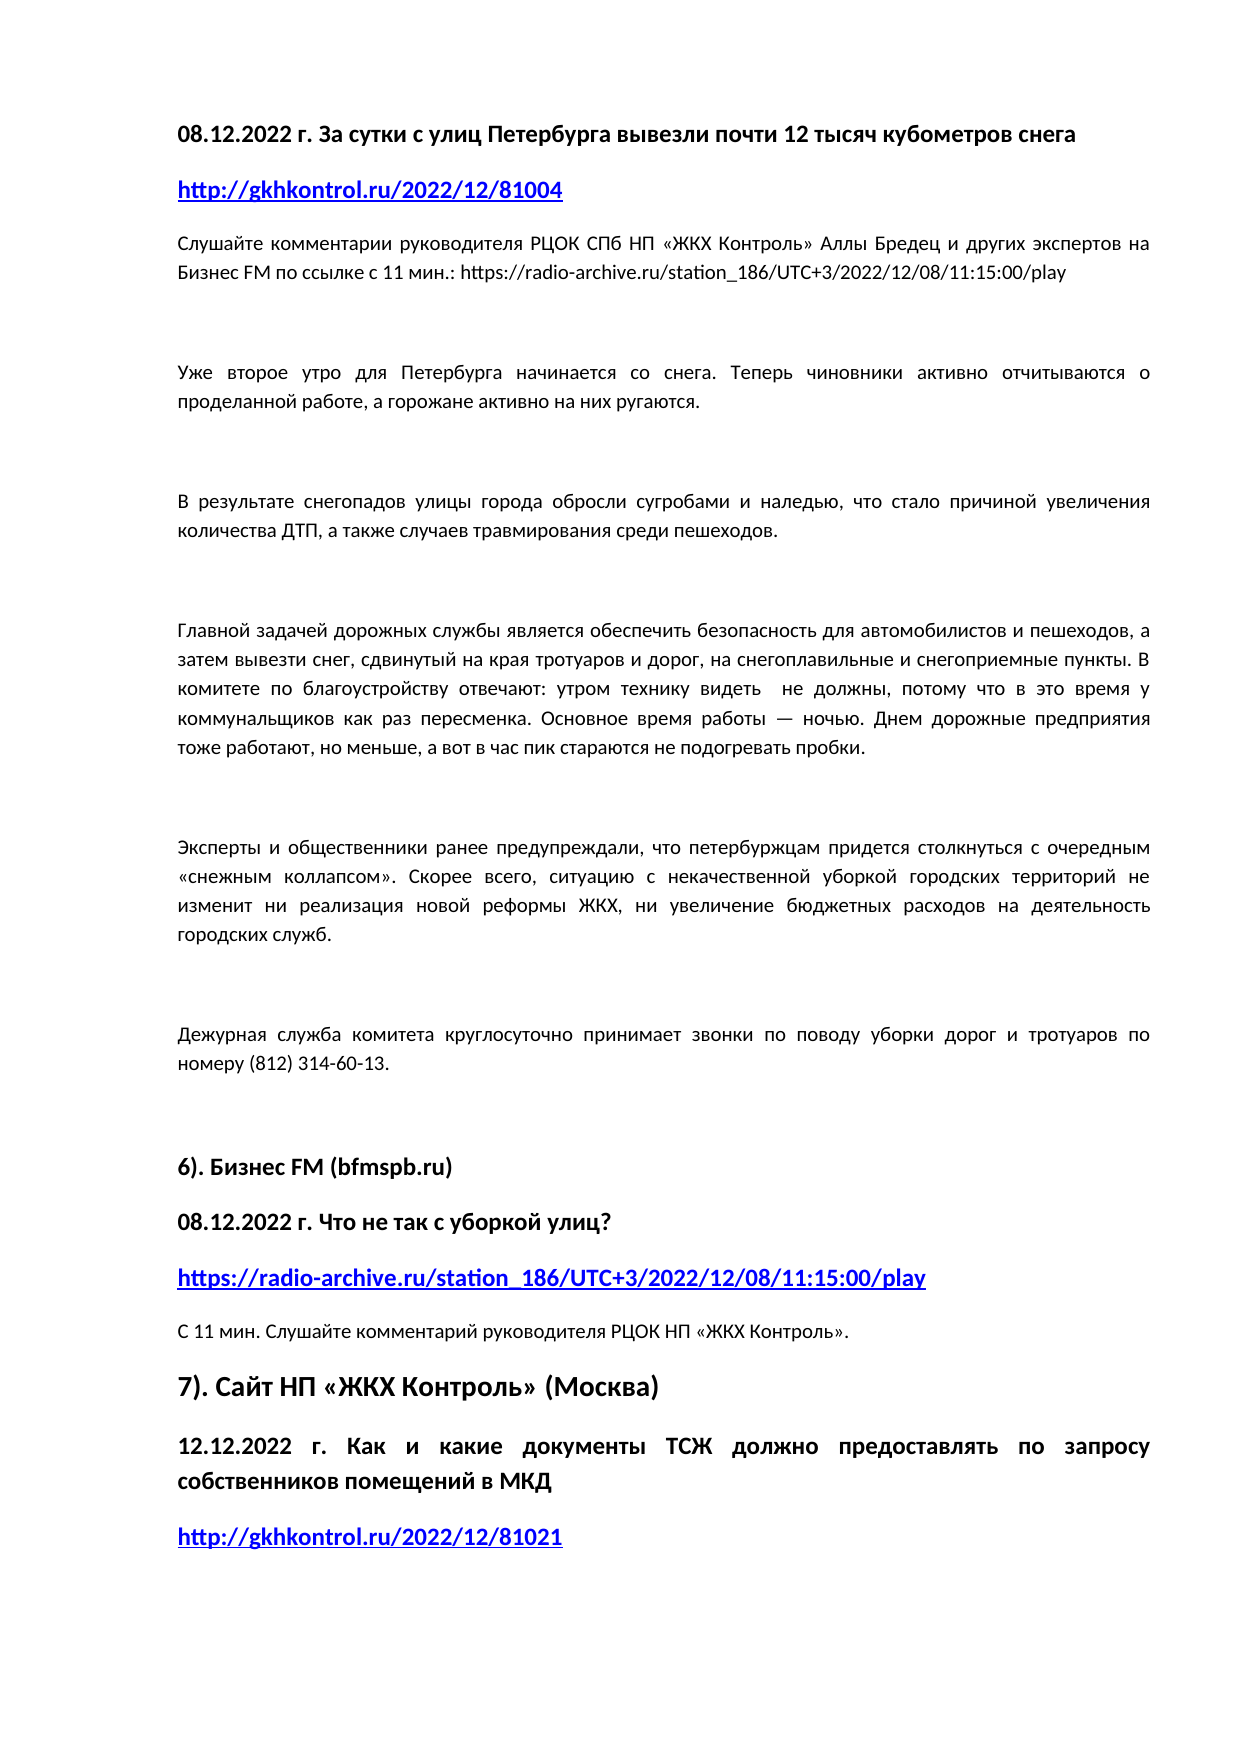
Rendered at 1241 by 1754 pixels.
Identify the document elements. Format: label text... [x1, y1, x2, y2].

text В результате снегопадов улицы города обросли сугробами и наледью, что стало причиной увеличения количества ДТП, а также случаев травмирования среди пешеходов. [177, 488, 1152, 543]
text Эксперты и общественники ранее предупреждали, что петербуржцам придется столкнуться с очередным «снежным коллапсом». Скорее всего, ситуацию с некачественной уборкой городских территорий не изменит ни реализация новой реформы ЖКХ, ни увеличение бюджетных расходов на деятельность городских служб. [177, 834, 1152, 947]
text С 11 мин. Слушайте комментарий руководителя РЦОК НП «ЖКХ Контроль». [177, 1318, 1152, 1343]
text Слушайте комментарии руководителя РЦОК СПб НП «ЖКХ Контроль» Аллы Бредец и других экспертов на Бизнес FM по ссылке с 11 мин.: https://radio-archive.ru/station_186/UTC+3/2022/12/08/11:15:00/play [177, 230, 1152, 284]
text https://radio-archive.ru/station_186/UTC+3/2022/12/08/11:15:00/play [177, 1262, 1152, 1293]
text 08.12.2022 г. Что не так с уборкой улиц? [177, 1206, 1152, 1237]
text http://gkhkontrol.ru/2022/12/81004 [177, 174, 1152, 204]
text 08.12.2022 г. За сутки с улиц Петербурга вывезли почти 12 тысяч кубометров снега [177, 118, 1152, 149]
text Дежурная служба комитета круглосуточно принимает звонки по поводу уборки дорог и тротуаров по номеру (812) 314-60-13. [177, 1021, 1152, 1076]
text 7). Сайт НП «ЖКХ Контроль» (Москва) [177, 1368, 1152, 1404]
text Уже второе утро для Петербурга начинается со снега. Теперь чиновники активно отчитываются о проделанной работе, а горожане активно на них ругаются. [177, 359, 1152, 413]
text http://gkhkontrol.ru/2022/12/81021 [177, 1521, 1152, 1551]
text Главной задачей дорожных службы является обеспечить безопасность для автомобилистов и пешеходов, а затем вывезти снег, сдвинутый на края тротуаров и дорог, на снегоплавильные и снегоприемные пункты. В комитете по благоустройству отвечают: утром технику видеть не должны, потому что в это время у коммунальщиков как раз пересменка. Основное время работы — ночью. Днем дорожные предприятия тоже работают, но меньше, а вот в час пик стараются не подогревать пробки. [177, 617, 1152, 759]
text 6). Бизнес FM (bfmspb.ru) [177, 1151, 1152, 1181]
text 12.12.2022 г. Как и какие документы ТСЖ должно предоставлять по запросу собственников помещений в МКД [177, 1430, 1152, 1495]
